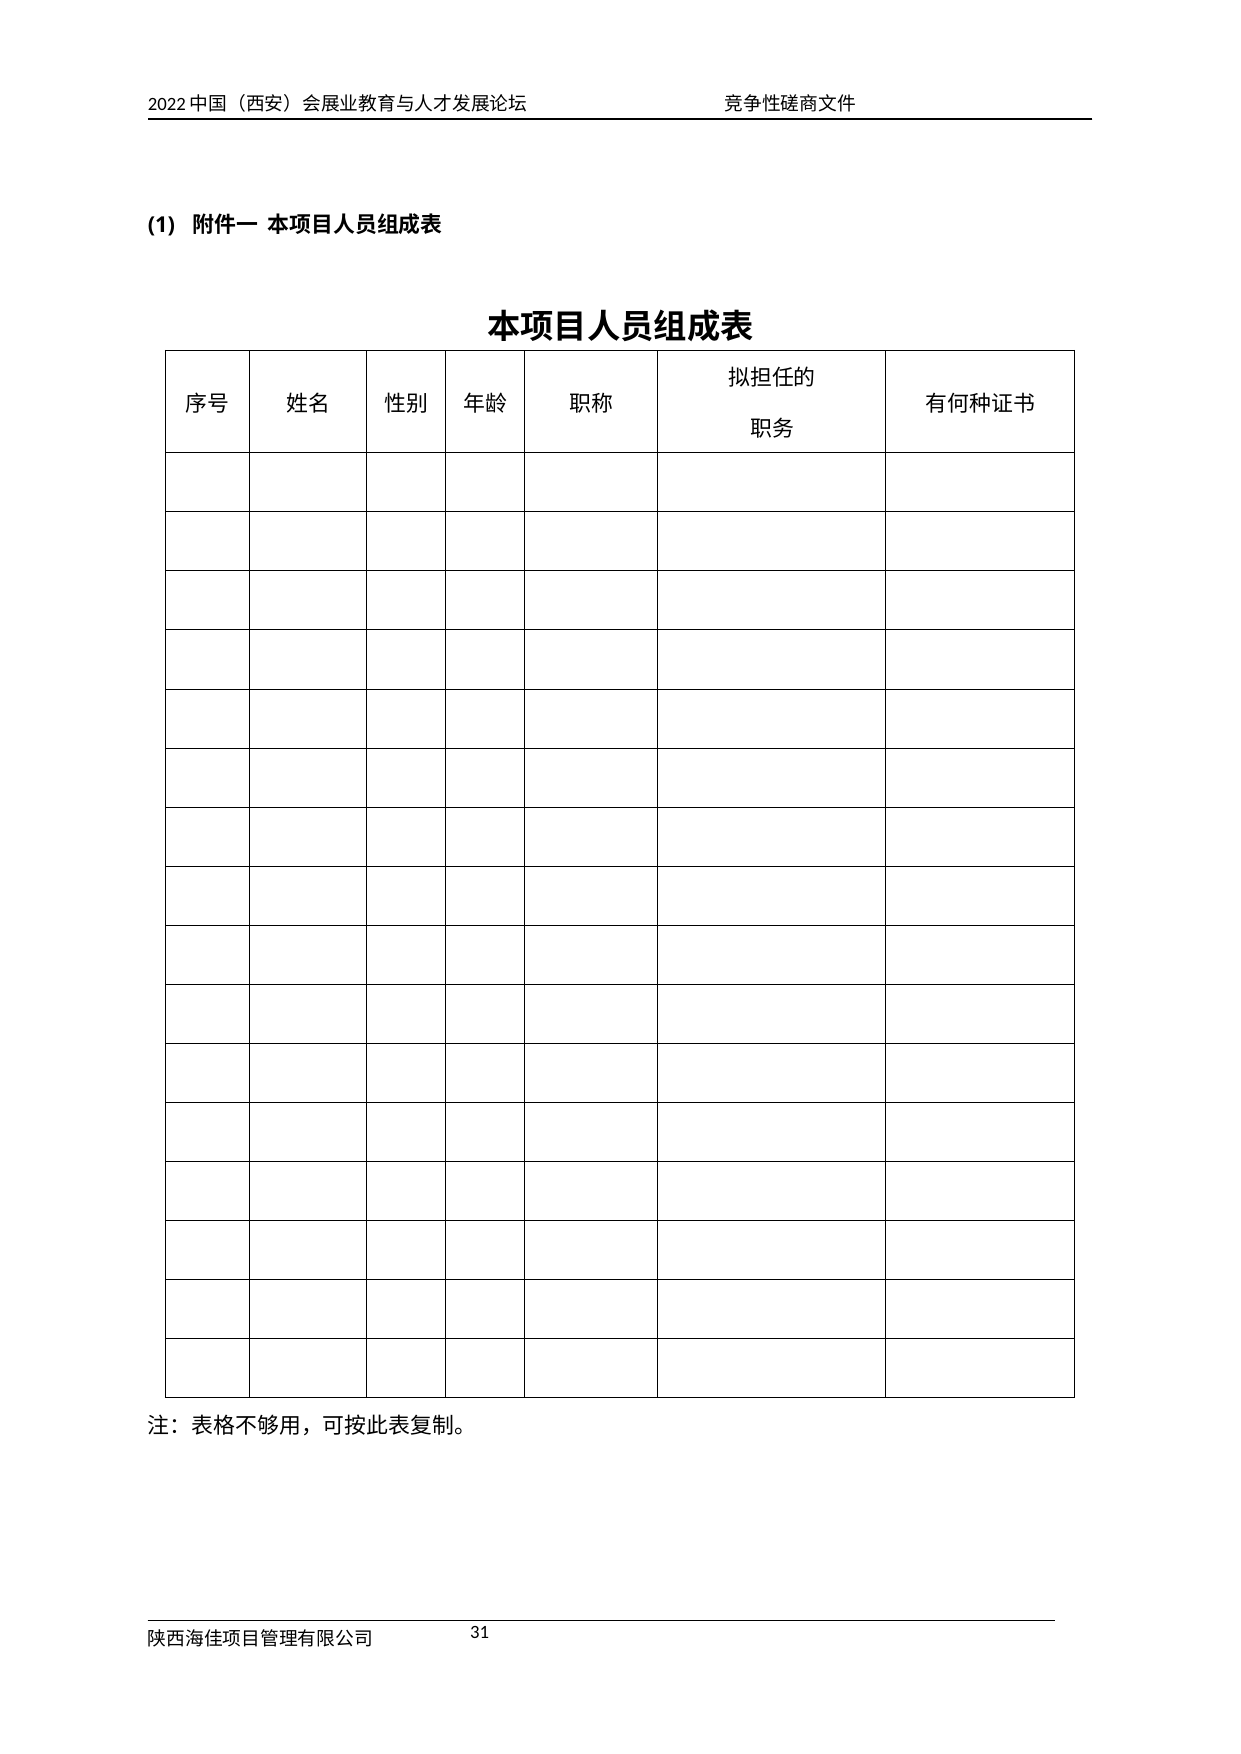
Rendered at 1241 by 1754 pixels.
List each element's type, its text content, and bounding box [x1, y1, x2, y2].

table_cell [446, 453, 524, 511]
table_cell [886, 630, 1074, 688]
table_cell [525, 571, 657, 629]
table_cell [525, 690, 657, 747]
table_cell [446, 926, 524, 984]
table_cell [367, 453, 445, 511]
table_cell [367, 512, 445, 570]
table_cell [166, 985, 249, 1043]
table_cell [367, 926, 445, 984]
table_cell [886, 926, 1074, 984]
table_cell [525, 749, 657, 807]
table_cell [166, 749, 249, 807]
table_cell [886, 1044, 1074, 1102]
table_cell [658, 690, 885, 747]
table_cell [367, 1162, 445, 1220]
table_cell [166, 453, 249, 511]
table_header 拟担任的 职务 [658, 351, 885, 452]
table_cell [886, 1162, 1074, 1220]
table_cell [367, 630, 445, 688]
table_cell [446, 630, 524, 688]
table_cell [446, 985, 524, 1043]
table_cell [166, 630, 249, 688]
table_cell [367, 1280, 445, 1338]
table_cell [166, 1280, 249, 1338]
table_cell [886, 1280, 1074, 1338]
table_cell [250, 1280, 366, 1338]
table_cell [166, 1044, 249, 1102]
table_cell [166, 1103, 249, 1161]
table_cell [446, 571, 524, 629]
table_cell [446, 749, 524, 807]
table_header 性别 [367, 351, 445, 452]
table_cell [658, 926, 885, 984]
text 本项目人员组成表 [148, 299, 1092, 350]
table_cell [525, 1044, 657, 1102]
table_cell [525, 453, 657, 511]
table_cell [367, 808, 445, 866]
table_cell [367, 1221, 445, 1279]
table_cell [886, 749, 1074, 807]
table_cell [250, 1339, 366, 1397]
table_cell [250, 1221, 366, 1279]
table_cell [886, 690, 1074, 747]
table_cell [658, 453, 885, 511]
table_cell [886, 867, 1074, 925]
table_cell [166, 1162, 249, 1220]
table_cell [886, 1339, 1074, 1397]
table_cell [446, 512, 524, 570]
table_cell [446, 1280, 524, 1338]
table_cell [250, 926, 366, 984]
table_cell [886, 453, 1074, 511]
table_cell [658, 985, 885, 1043]
table_cell [446, 1339, 524, 1397]
table_cell [658, 571, 885, 629]
table_cell [166, 1221, 249, 1279]
table_cell [886, 571, 1074, 629]
table_cell [446, 1221, 524, 1279]
list 附件一 本项目人员组成表 [148, 197, 1092, 248]
table_cell [250, 1103, 366, 1161]
table_cell [525, 512, 657, 570]
table_cell [886, 512, 1074, 570]
table_cell [250, 571, 366, 629]
table_cell [166, 512, 249, 570]
table_cell [658, 1044, 885, 1102]
table_header 姓名 [250, 351, 366, 452]
table_cell [367, 571, 445, 629]
table_cell [367, 749, 445, 807]
table_cell [658, 1280, 885, 1338]
table_cell [367, 1044, 445, 1102]
table_header 有何种证书 [886, 351, 1074, 452]
table_cell [367, 1103, 445, 1161]
table_cell [525, 1221, 657, 1279]
table_cell [446, 690, 524, 747]
table_cell [367, 1339, 445, 1397]
table_cell [886, 808, 1074, 866]
table_cell [525, 867, 657, 925]
table_cell [250, 985, 366, 1043]
table_cell [658, 630, 885, 688]
table_cell [446, 1162, 524, 1220]
table_cell [525, 926, 657, 984]
table_cell [250, 512, 366, 570]
table_cell [166, 926, 249, 984]
table_cell [886, 985, 1074, 1043]
table_cell [658, 512, 885, 570]
table_cell [367, 690, 445, 747]
table_cell [166, 690, 249, 747]
table_cell [525, 808, 657, 866]
table_cell [658, 1162, 885, 1220]
table_cell [525, 1162, 657, 1220]
table_cell [166, 571, 249, 629]
table_cell [250, 453, 366, 511]
table_cell [658, 749, 885, 807]
table_cell [250, 867, 366, 925]
table_cell [525, 1103, 657, 1161]
table_cell [166, 1339, 249, 1397]
table_cell [166, 808, 249, 866]
table_cell [166, 867, 249, 925]
table_cell [446, 1103, 524, 1161]
table_cell [446, 808, 524, 866]
table_cell [367, 867, 445, 925]
table_cell [250, 1162, 366, 1220]
table_cell [658, 1103, 885, 1161]
table_cell [525, 985, 657, 1043]
table_cell [658, 1221, 885, 1279]
table_cell [446, 1044, 524, 1102]
table_cell [525, 1339, 657, 1397]
table_cell [446, 867, 524, 925]
table_header 序号 [166, 351, 249, 452]
table_cell [658, 1339, 885, 1397]
table_cell [886, 1103, 1074, 1161]
table_cell [525, 1280, 657, 1338]
table_cell [250, 808, 366, 866]
text 注：表格不够用，可按此表复制。 [148, 1398, 1092, 1449]
table_cell [367, 985, 445, 1043]
table_cell [250, 630, 366, 688]
table_cell [658, 808, 885, 866]
table_cell [886, 1221, 1074, 1279]
table_header 职称 [525, 351, 657, 452]
table_cell [525, 630, 657, 688]
table_header 年龄 [446, 351, 524, 452]
table_cell [658, 867, 885, 925]
table_cell [250, 749, 366, 807]
table_cell [250, 690, 366, 747]
table_cell [250, 1044, 366, 1102]
